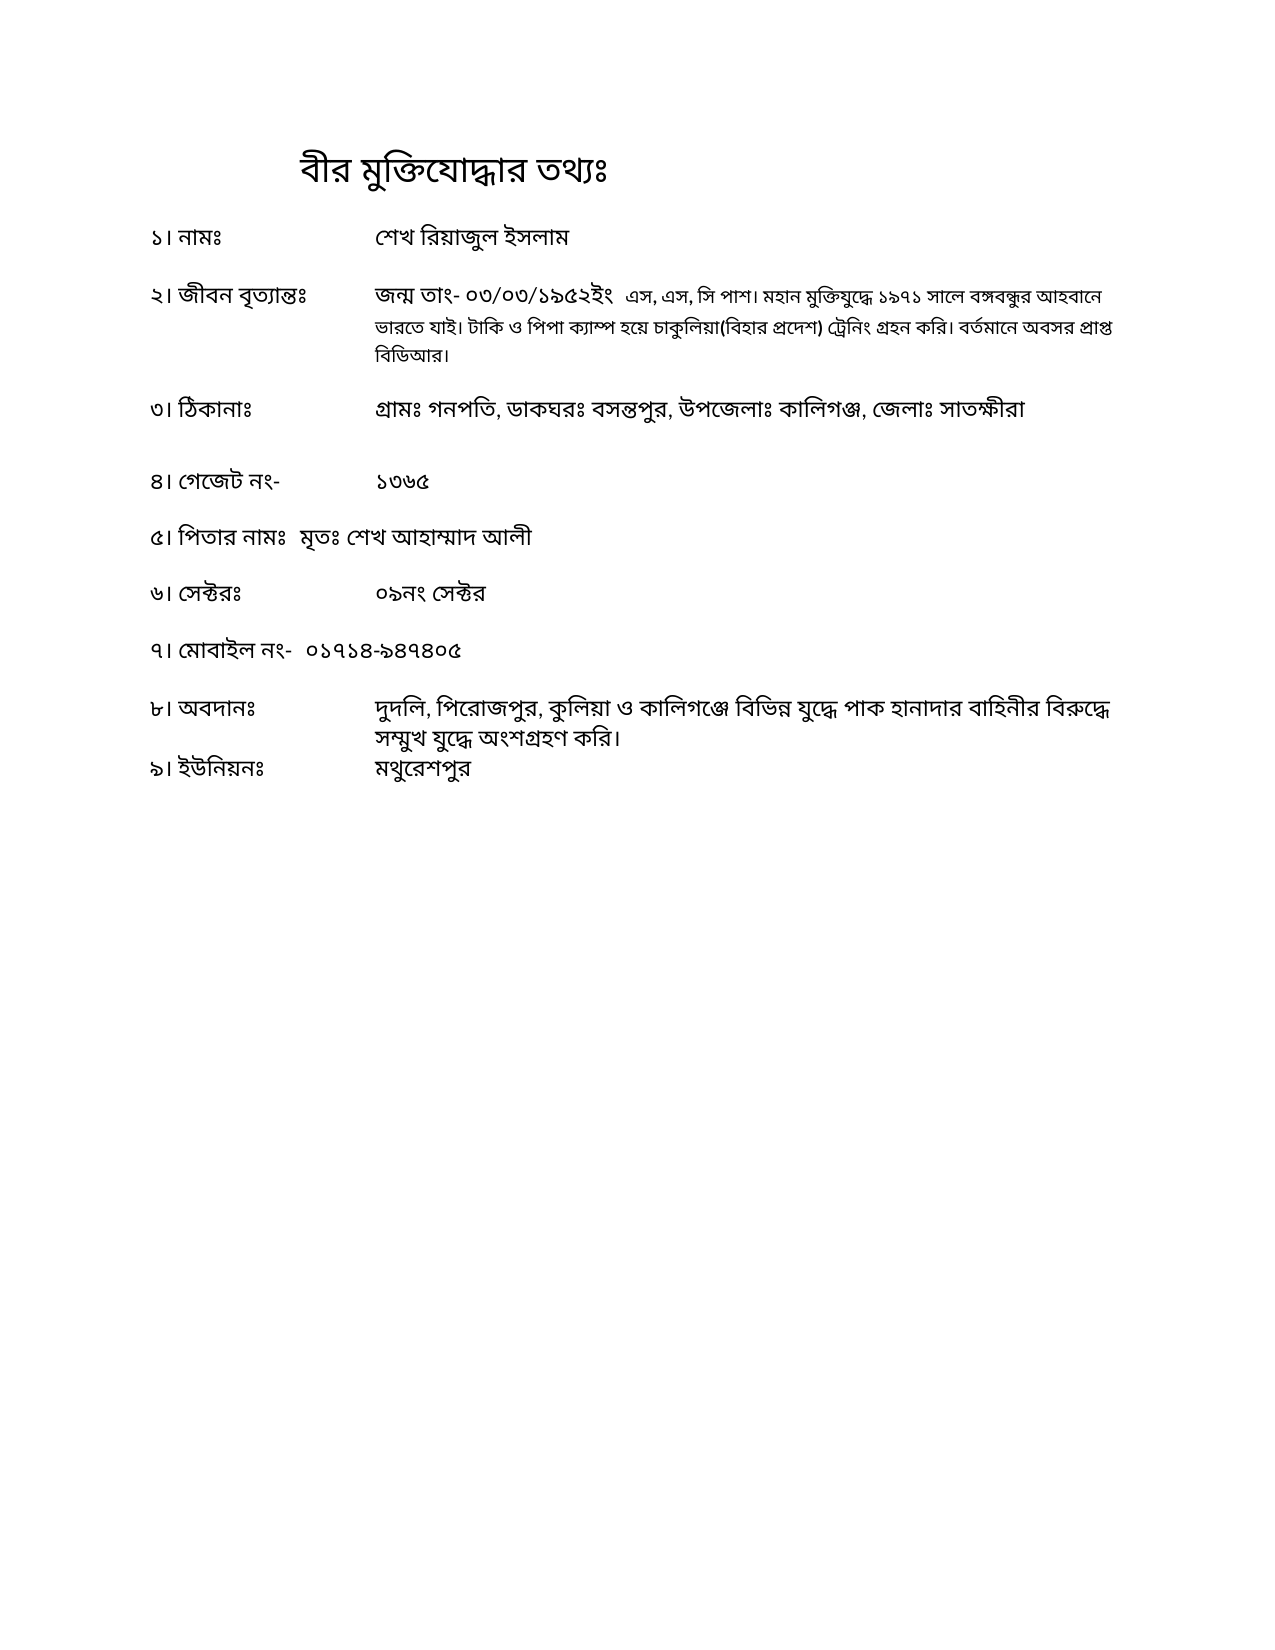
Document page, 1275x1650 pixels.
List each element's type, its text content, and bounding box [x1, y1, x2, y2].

text ৫। পিতার নামঃ মৃতঃ শেখ আহাম্মাদ আলী [150, 525, 1125, 555]
text ৪। গেজেট নং- ১৩৬৫ [150, 467, 1125, 499]
text ২। জীবন বৃত্যান্তঃ জন্ম তাং- ০৩/০৩/১৯৫২ইং এস, এস, সি পাশ। মহান মুক্তিযুদ্ধে ১৯৭১ সালে বঙ্গবন্ধুর আহবানে ভারতে যাই। টাকি ও পিপা ক্যাম্প হয়ে চাকুলিয়া(বিহার প্রদেশ) ট্রেনিং গ্রহন করি। বর্তমানে অবসর প্রাপ্ত বিডিআর। [150, 281, 1125, 371]
text ৬। সেক্টরঃ ০৯নং সেক্টর [150, 581, 1125, 611]
text ৭। মোবাইল নং- ০১৭১৪-৯৪৭৪০৫ [150, 637, 1125, 668]
text ১। নামঃ শেখ রিয়াজুল ইসলাম [150, 225, 1125, 255]
text ৩। ঠিকানাঃ গ্রামঃ গনপতি, ডাকঘরঃ বসন্তপুর, উপজেলাঃ কালিগঞ্জ, জেলাঃ সাতক্ষীরা [150, 395, 1125, 427]
text ৮। অবদানঃ দুদলি, পিরোজপুর, কুলিয়া ও কালিগঞ্জে বিভিন্ন যুদ্ধে পাক হানাদার বাহিনীর বিরুদ্ধে সম্মুখ যুদ্ধে অংশগ্রহণ করি। [150, 694, 1125, 756]
text ৯। ইউনিয়নঃ মথুরেশপুর [150, 756, 1125, 786]
text বীর মুক্তিযোদ্ধার তথ্যঃ [225, 150, 1125, 197]
